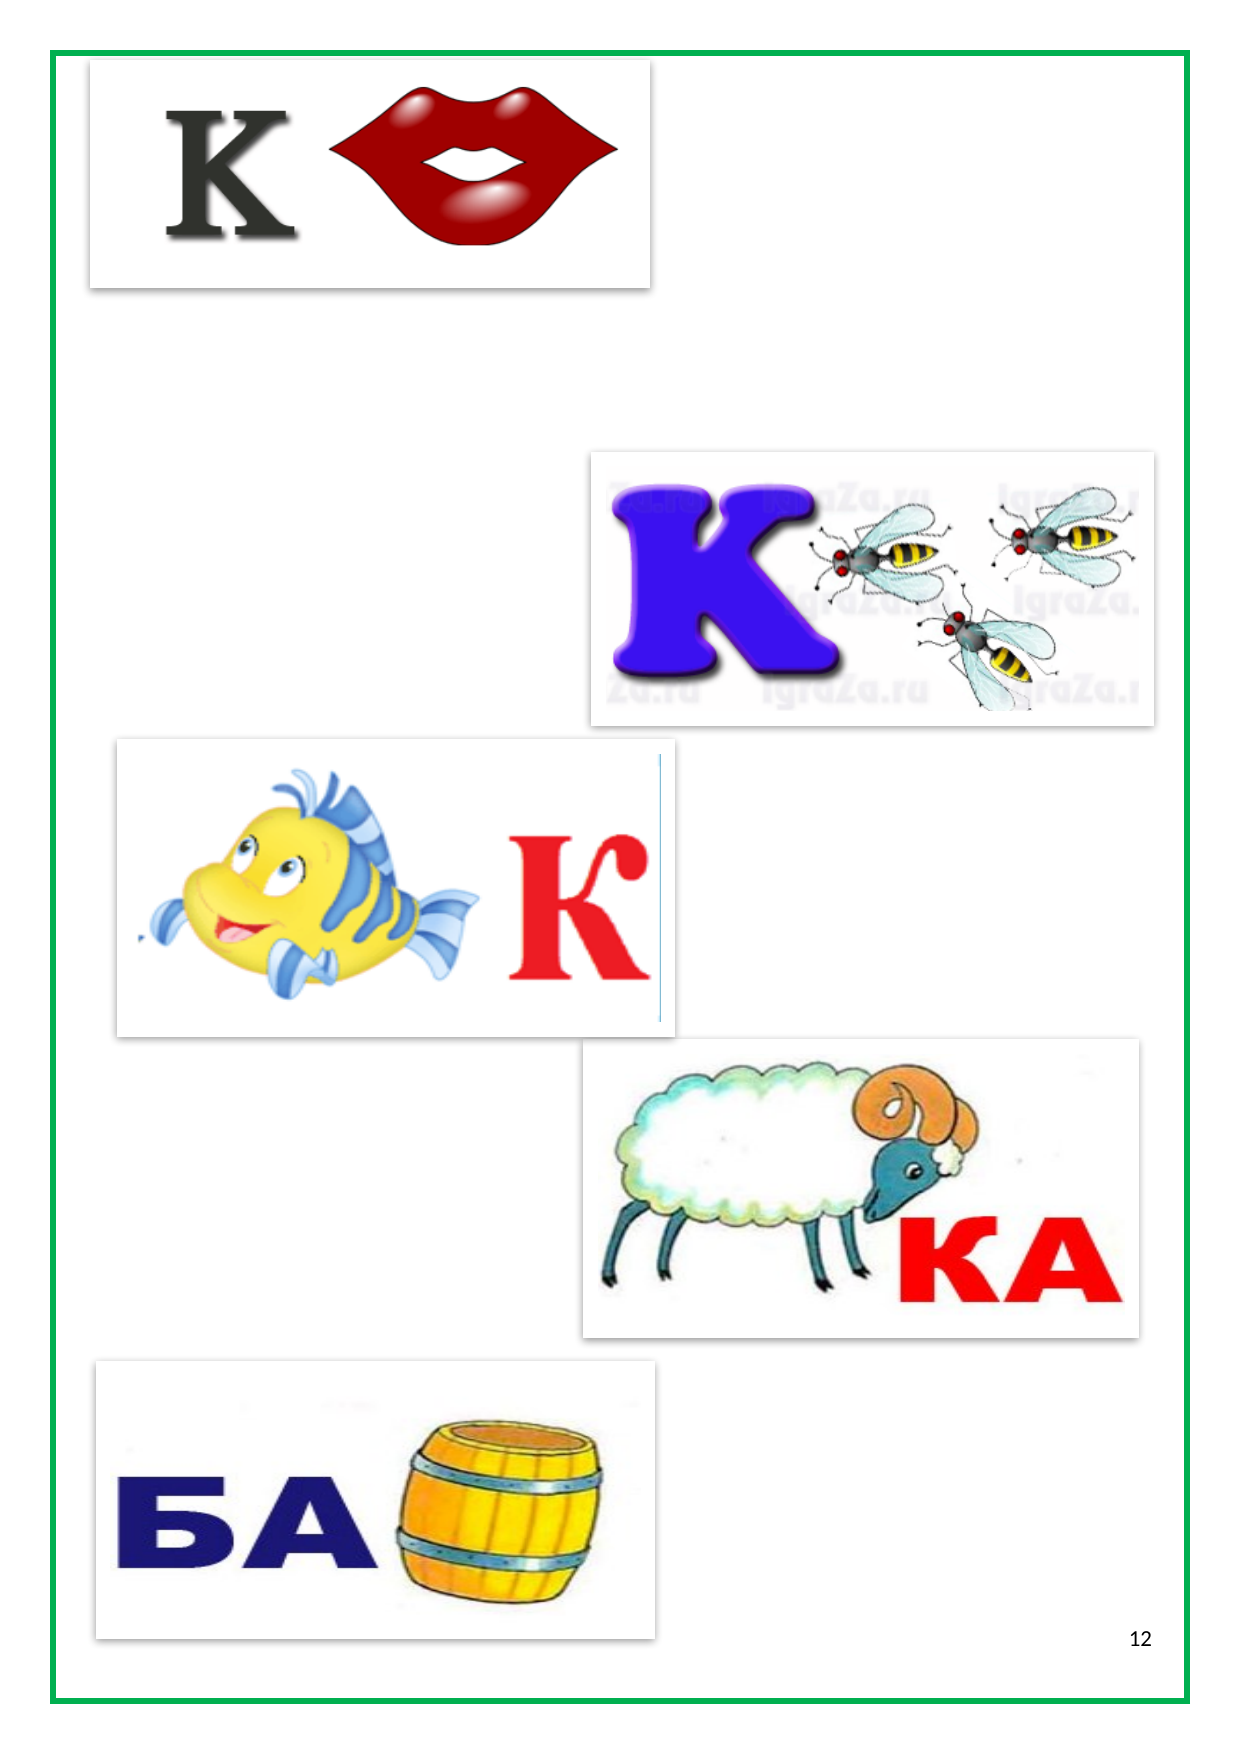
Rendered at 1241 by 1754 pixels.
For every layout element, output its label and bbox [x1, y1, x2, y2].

picture [598, 1054, 1125, 1324]
picture [606, 466, 1139, 711]
picture [110, 1376, 641, 1624]
picture [132, 754, 661, 1022]
picture [104, 75, 636, 274]
